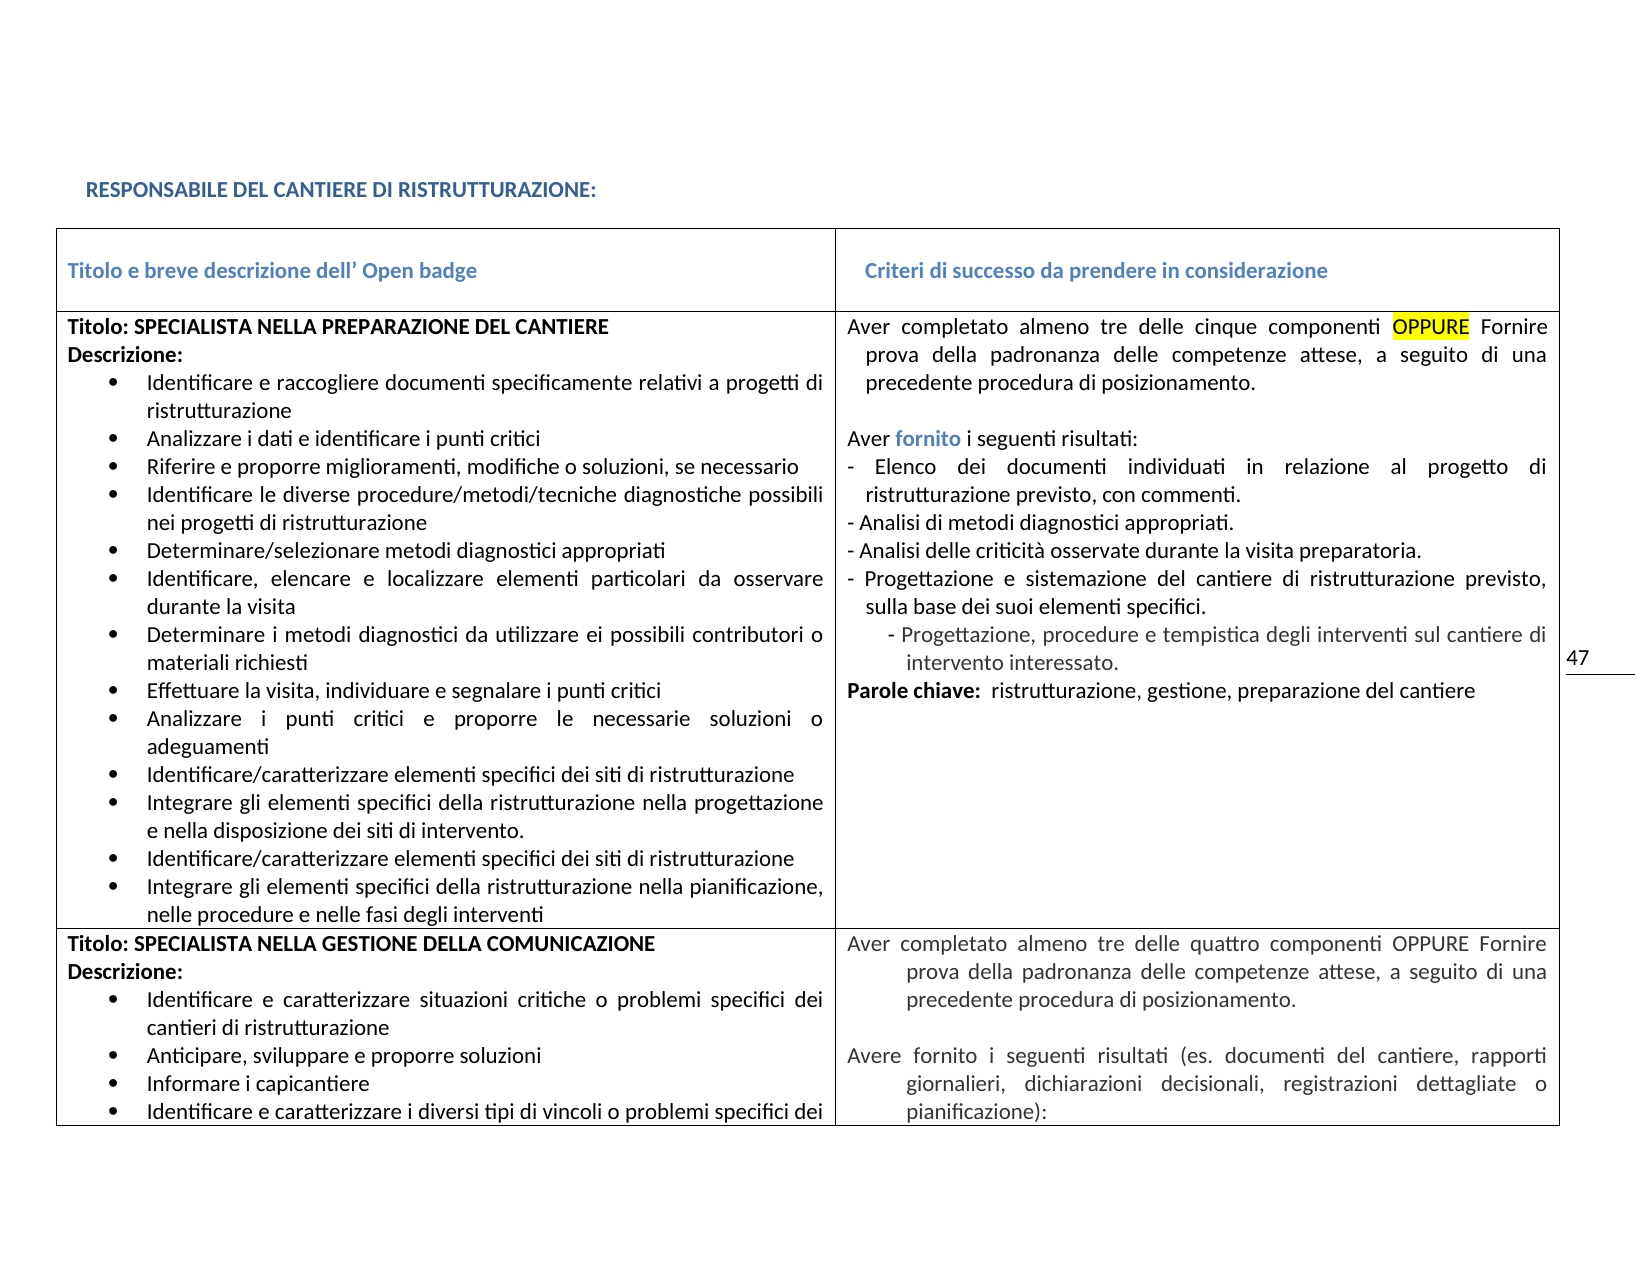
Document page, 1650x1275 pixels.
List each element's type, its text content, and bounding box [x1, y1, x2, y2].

table_cell Titolo: SPECIALISTA NELLA PREPARAZIONE DEL CANTIERE Descrizione: Identificare e raccogliere documenti specificamente relativi a progetti di ristrutturazione Analizzare i dati e identificare i punti critici Riferire e proporre miglioramenti, modifiche o soluzioni, se necessario Identificare le diverse procedure/metodi/tecniche diagnostiche possibili nei progetti di ristrutturazione Determinare/selezionare metodi diagnostici appropriati Identificare, elencare e localizzare elementi particolari da osservare durante la visita Determinare i metodi diagnostici da utilizzare ei possibili contributori o materiali richiesti Effettuare la visita, individuare e segnalare i punti critici Analizzare i punti critici e proporre le necessarie soluzioni o adeguamenti Identificare/caratterizzare elementi specifici dei siti di ristrutturazione Integrare gli elementi specifici della ristrutturazione nella progettazione e nella disposizione dei siti di intervento. Identificare/caratterizzare elementi specifici dei siti di ristrutturazione Integrare gli elementi specifici della ristrutturazione nella pianificazione, nelle procedure e nelle fasi degli interventi [57, 312, 835, 928]
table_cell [57, 929, 835, 1125]
table_header Titolo e breve descrizione dell’ Open badge [57, 229, 835, 311]
table_cell Aver completato almeno tre delle cinque componenti OPPURE Fornire prova della padronanza delle competenze attese, a seguito di una precedente procedura di posizionamento. Aver fornito i seguenti risultati: - Elenco dei documenti individuati in relazione al progetto di ristrutturazione previsto, con commenti. - Analisi di metodi diagnostici appropriati. - Analisi delle criticità osservate durante la visita preparatoria. - Progettazione e sistemazione del cantiere di ristrutturazione previsto, sulla base dei suoi elementi specifici. - Progettazione, procedure e tempistica degli interventi sul cantiere di intervento interessato. Parole chiave: ristrutturazione, gestione, preparazione del cantiere [836, 312, 1559, 928]
text RESPONSABILE DEL CANTIERE DI RISTRUTTURAZIONE: [86, 175, 1556, 203]
table_header Criteri di successo da prendere in considerazione [836, 229, 1559, 311]
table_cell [836, 929, 1559, 1125]
